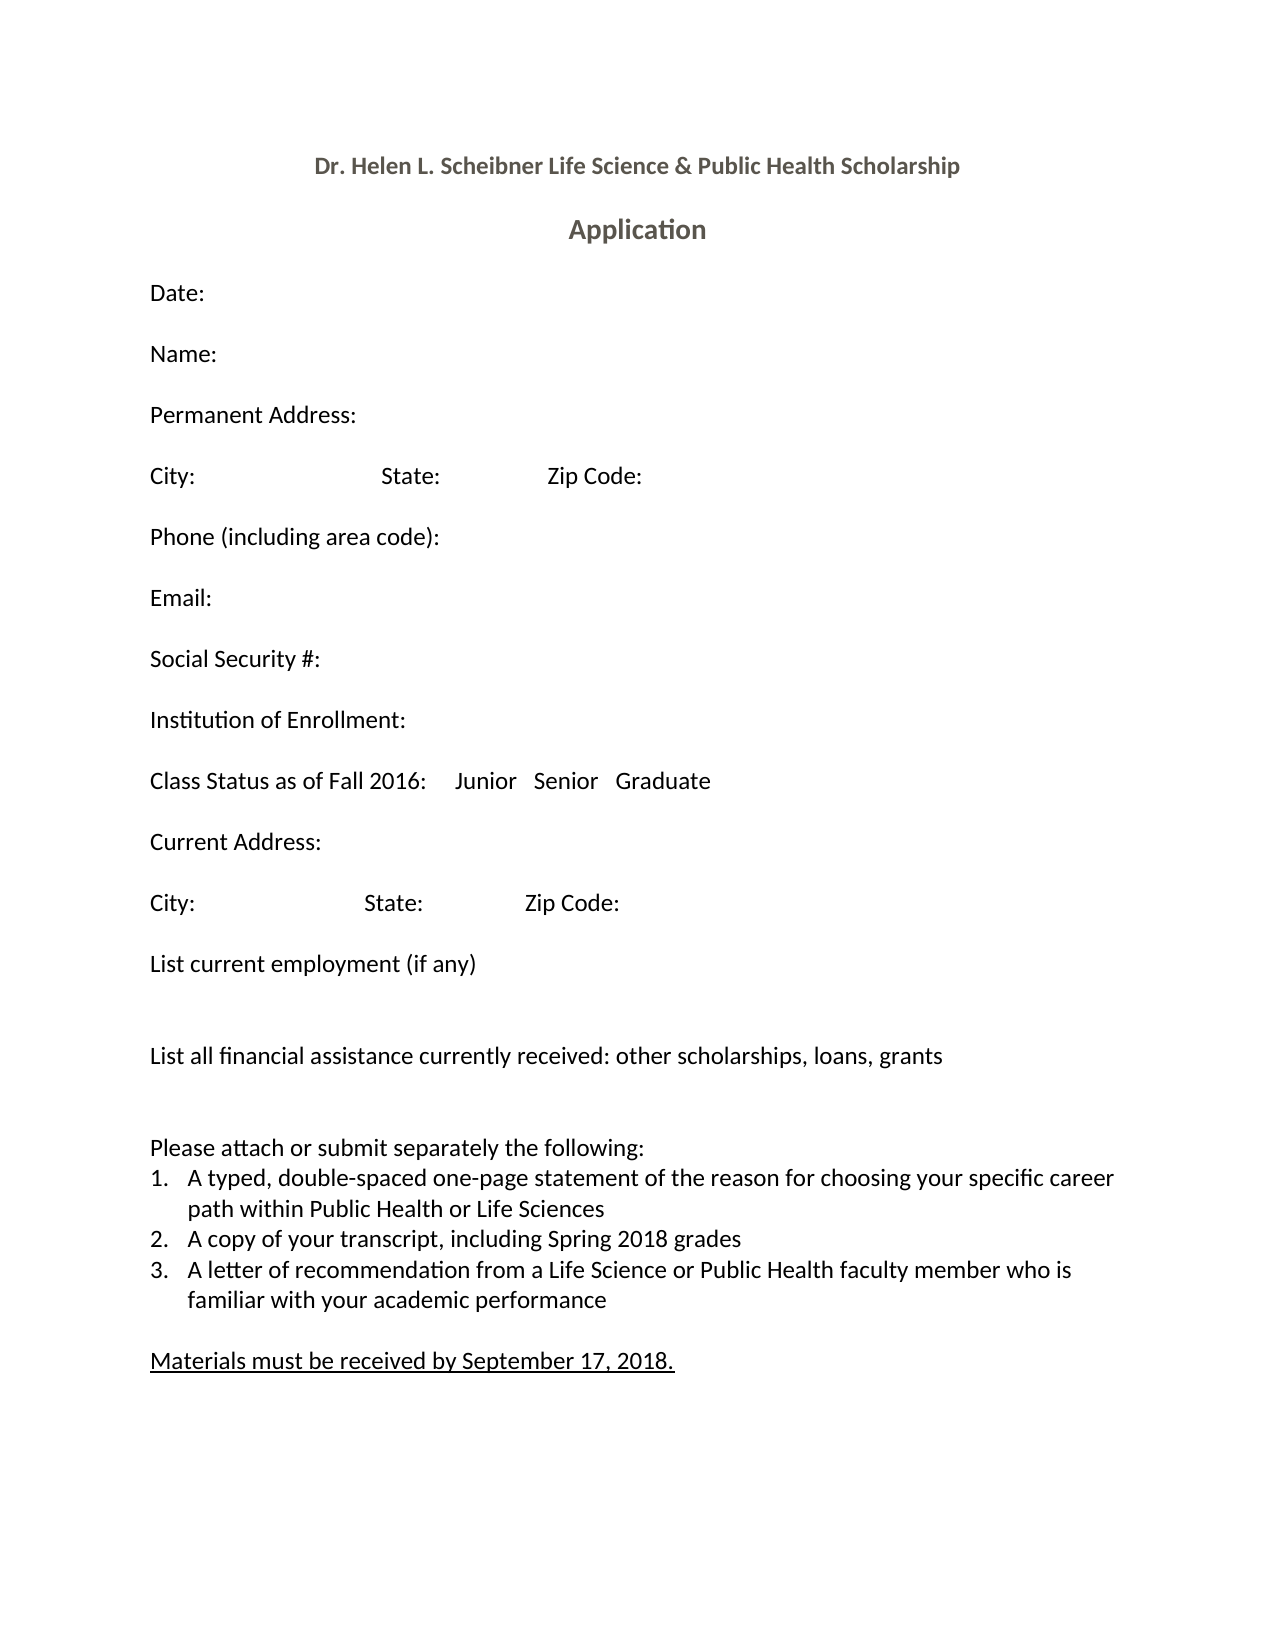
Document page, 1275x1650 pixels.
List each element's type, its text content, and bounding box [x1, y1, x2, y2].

text Phone (including area code): [150, 521, 1125, 552]
text Dr. Helen L. Scheibner Life Science & Public Health Scholarship [150, 150, 1125, 181]
text Social Security #: [150, 643, 1125, 674]
text Permanent Address: [150, 399, 1125, 430]
list A typed, double-spaced one-page statement of the reason for choosing your specific career path within Public Health or Life Sciences [150, 1162, 1125, 1223]
text Email: [150, 582, 1125, 613]
text Application [150, 211, 1125, 247]
text Current Address: [150, 827, 1125, 857]
list A letter of recommendation from a Life Science or Public Health faculty member who is familiar with your academic performance [150, 1254, 1125, 1315]
text Class Status as of Fall 2016: Junior Senior Graduate [150, 766, 1125, 796]
list A copy of your transcript, including Spring 2018 grades [150, 1223, 1125, 1254]
text Materials must be received by September 17, 2018. [150, 1345, 1125, 1376]
text Institution of Enrollment: [150, 704, 1125, 735]
text City: State: Zip Code: [150, 888, 1125, 918]
text List all financial assistance currently received: other scholarships, loans, grants [150, 1040, 1125, 1071]
text City: State: Zip Code: [150, 460, 1125, 491]
text Date: [150, 277, 1125, 308]
text Name: [150, 338, 1125, 369]
text Please attach or submit separately the following: [150, 1132, 1125, 1162]
text List current employment (if any) [150, 949, 1125, 979]
